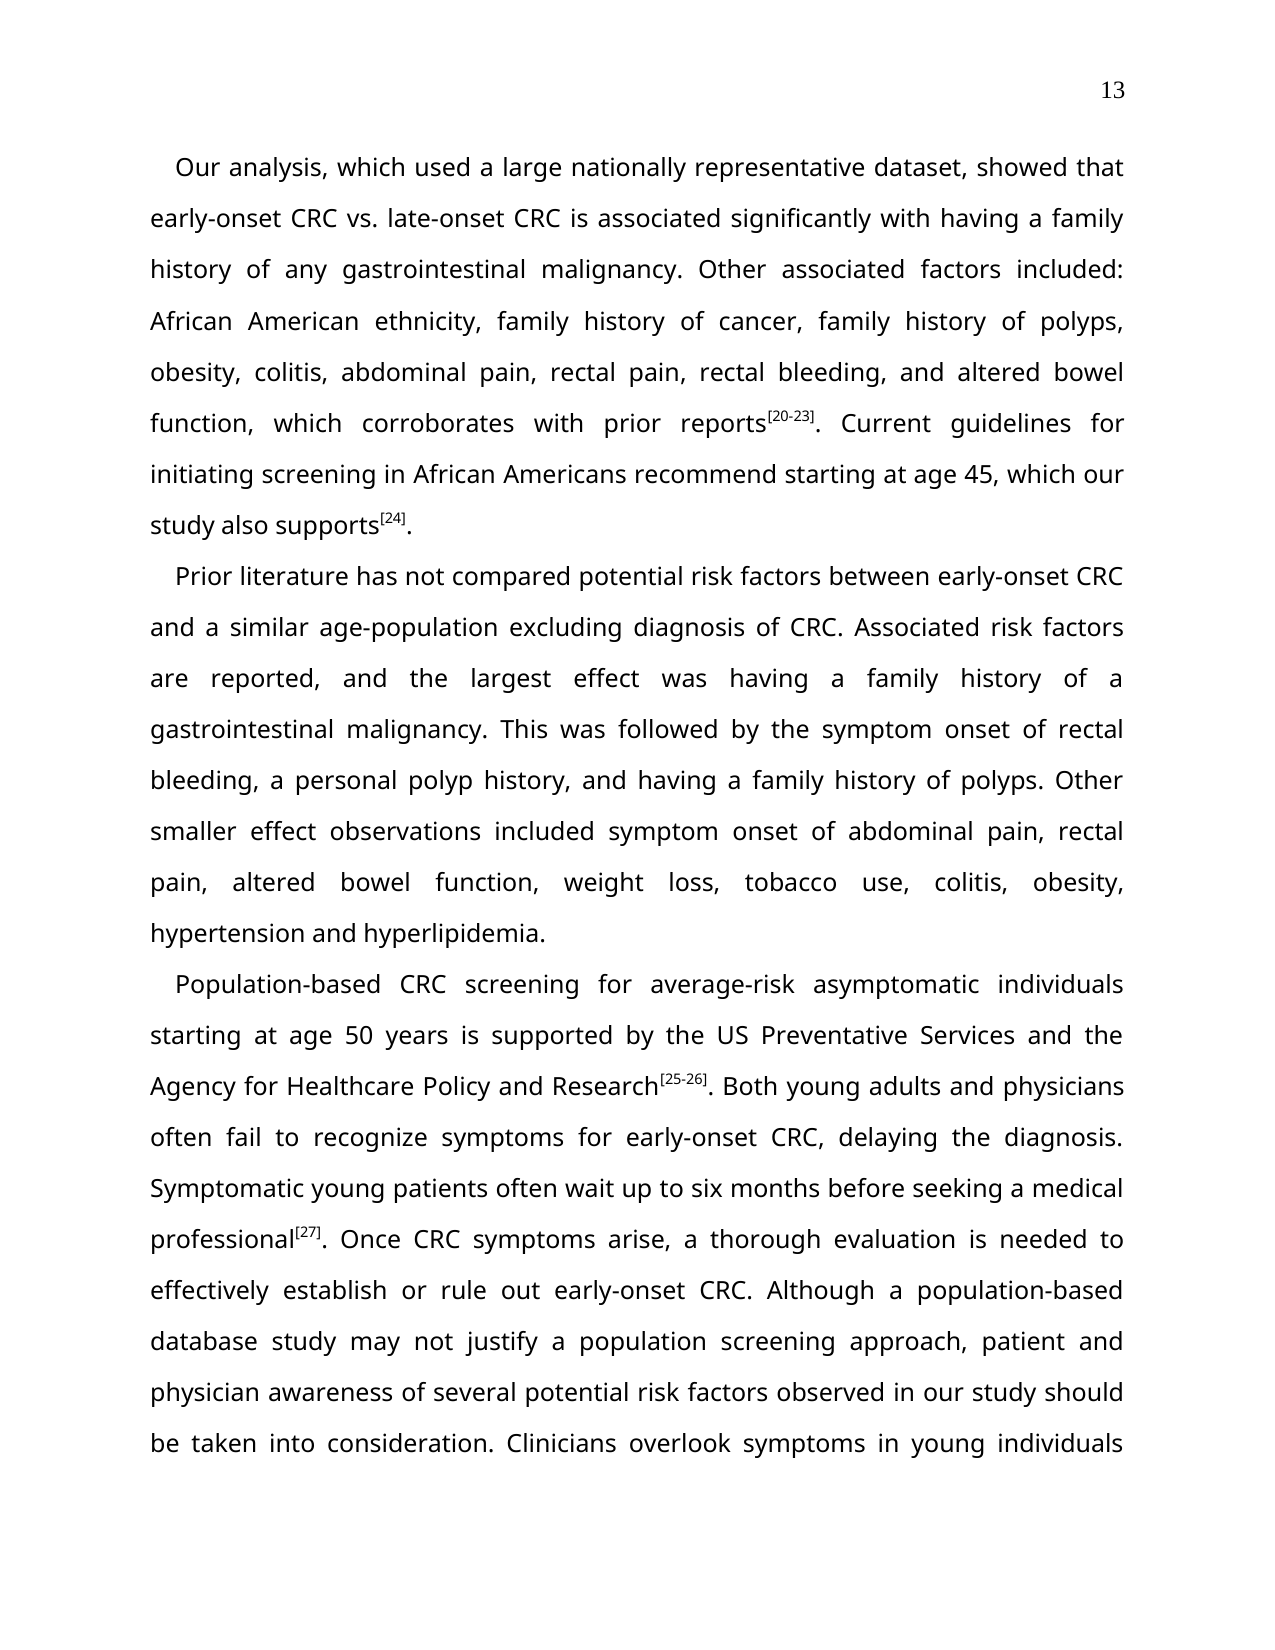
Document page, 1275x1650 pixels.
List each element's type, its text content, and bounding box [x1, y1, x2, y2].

text Our analysis, which used a large nationally representative dataset, showed that early-onset CRC vs. late-onset CRC is associated significantly with having a family history of any gastrointestinal malignancy. Other associated factors included: African American ethnicity, family history of cancer, family history of polyps, obesity, colitis, abdominal pain, rectal pain, rectal bleeding, and altered bowel function, which corroborates with prior reports[20-23]. Current guidelines for initiating screening in African Americans recommend starting at age 45, which our study also supports[24]. [150, 150, 1125, 541]
text Prior literature has not compared potential risk factors between early-onset CRC and a similar age-population excluding diagnosis of CRC. Associated risk factors are reported, and the largest effect was having a family history of a gastrointestinal malignancy. This was followed by the symptom onset of rectal bleeding, a personal polyp history, and having a family history of polyps. Other smaller effect observations included symptom onset of abdominal pain, rectal pain, altered bowel function, weight loss, tobacco use, colitis, obesity, hypertension and hyperlipidemia. [150, 558, 1125, 950]
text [150, 967, 1125, 1460]
